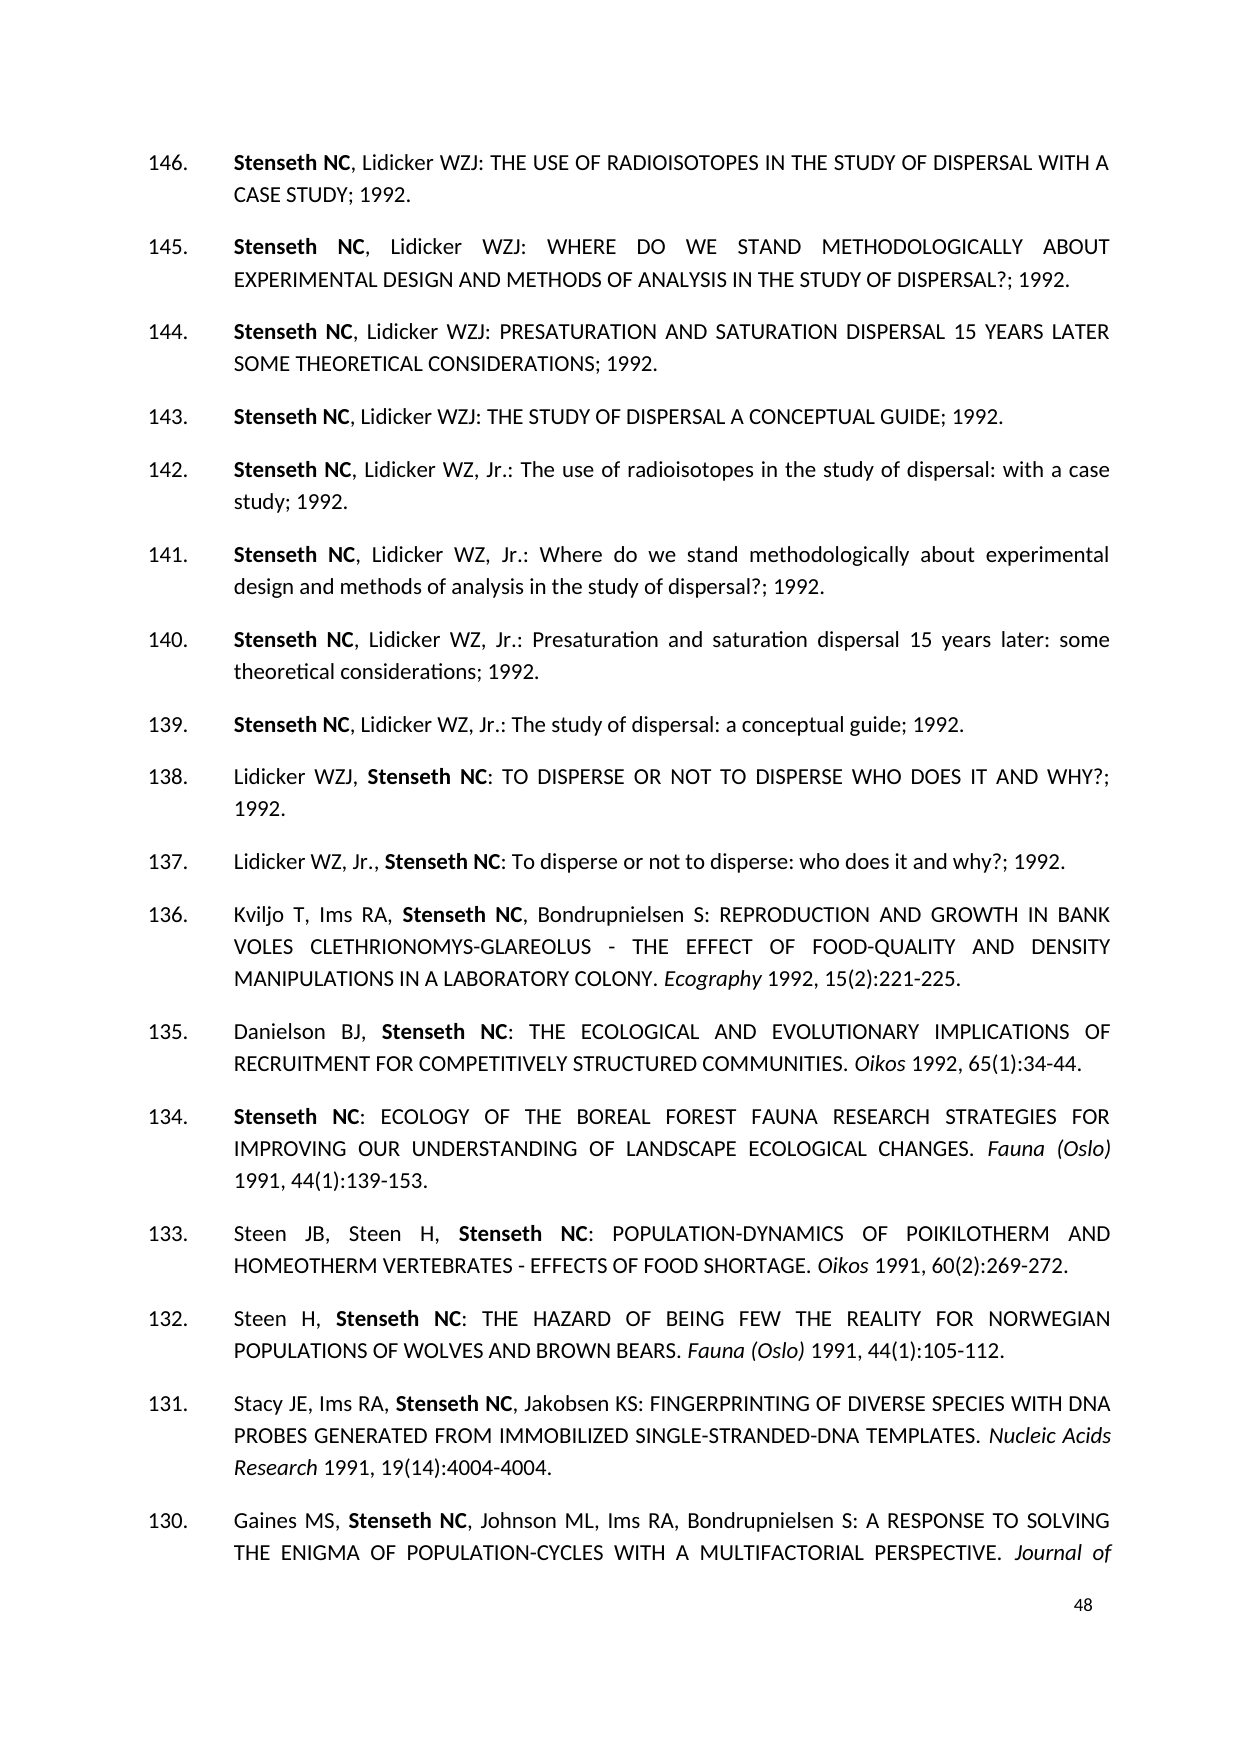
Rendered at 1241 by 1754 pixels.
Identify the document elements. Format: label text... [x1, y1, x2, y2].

table_cell Steen H, Stenseth NC: THE HAZARD OF BEING FEW THE REALITY FOR NORWEGIAN POPULATIONS OF WOLVES AND BROWN BEARS. Fauna (Oslo) 1991, 44(1):105-112. [223, 1304, 1122, 1389]
table_cell 135. [136, 1017, 222, 1102]
table_cell 138. [136, 763, 222, 847]
table_cell Stenseth NC, Lidicker WZ, Jr.: Where do we stand methodologically about experimental design and methods of analysis in the study of dispersal?; 1992. [223, 540, 1122, 625]
table_cell Stenseth NC: ECOLOGY OF THE BOREAL FOREST FAUNA RESEARCH STRATEGIES FOR IMPROVING OUR UNDERSTANDING OF LANDSCAPE ECOLOGICAL CHANGES. Fauna (Oslo) 1991, 44(1):139-153. [223, 1102, 1122, 1219]
table_cell 136. [136, 900, 222, 1017]
table_cell Stenseth NC, Lidicker WZJ: WHERE DO WE STAND METHODOLOGICALLY ABOUT EXPERIMENTAL DESIGN AND METHODS OF ANALYSIS IN THE STUDY OF DISPERSAL?; 1992. [223, 233, 1122, 317]
table_cell Lidicker WZJ, Stenseth NC: TO DISPERSE OR NOT TO DISPERSE WHO DOES IT AND WHY?; 1992. [223, 763, 1122, 847]
table_cell 131. [136, 1389, 222, 1506]
table_cell Stenseth NC, Lidicker WZJ: PRESATURATION AND SATURATION DISPERSAL 15 YEARS LATER SOME THEORETICAL CONSIDERATIONS; 1992. [223, 318, 1122, 402]
table_cell 145. [136, 233, 222, 317]
table_cell Stenseth NC, Lidicker WZJ: THE STUDY OF DISPERSAL A CONCEPTUAL GUIDE; 1992. [223, 402, 1122, 455]
table_cell Danielson BJ, Stenseth NC: THE ECOLOGICAL AND EVOLUTIONARY IMPLICATIONS OF RECRUITMENT FOR COMPETITIVELY STRUCTURED COMMUNITIES. Oikos 1992, 65(1):34-44. [223, 1017, 1122, 1102]
table_cell Stacy JE, Ims RA, Stenseth NC, Jakobsen KS: FINGERPRINTING OF DIVERSE SPECIES WITH DNA PROBES GENERATED FROM IMMOBILIZED SINGLE-STRANDED-DNA TEMPLATES. Nucleic Acids Research 1991, 19(14):4004-4004. [223, 1389, 1122, 1506]
table_cell 134. [136, 1102, 222, 1219]
table_cell Stenseth NC, Lidicker WZ, Jr.: The use of radioisotopes in the study of dispersal: with a case study; 1992. [223, 455, 1122, 540]
table_cell 142. [136, 455, 222, 540]
table_cell 130. [136, 1506, 222, 1566]
table_cell 137. [136, 847, 222, 900]
table_cell Stenseth NC, Lidicker WZ, Jr.: Presaturation and saturation dispersal 15 years later: some theoretical considerations; 1992. [223, 625, 1122, 710]
table_cell 139. [136, 710, 222, 762]
table_cell 146. [136, 148, 222, 232]
table_cell Steen JB, Steen H, Stenseth NC: POPULATION-DYNAMICS OF POIKILOTHERM AND HOMEOTHERM VERTEBRATES - EFFECTS OF FOOD SHORTAGE. Oikos 1991, 60(2):269-272. [223, 1219, 1122, 1304]
table_cell 143. [136, 402, 222, 455]
table_cell Stenseth NC, Lidicker WZJ: THE USE OF RADIOISOTOPES IN THE STUDY OF DISPERSAL WITH A CASE STUDY; 1992. [223, 148, 1122, 232]
table_cell Lidicker WZ, Jr., Stenseth NC: To disperse or not to disperse: who does it and why?; 1992. [223, 847, 1122, 900]
table_cell 144. [136, 318, 222, 402]
table_cell 133. [136, 1219, 222, 1304]
table_cell Stenseth NC, Lidicker WZ, Jr.: The study of dispersal: a conceptual guide; 1992. [223, 710, 1122, 762]
table_cell Kviljo T, Ims RA, Stenseth NC, Bondrupnielsen S: REPRODUCTION AND GROWTH IN BANK VOLES CLETHRIONOMYS-GLAREOLUS - THE EFFECT OF FOOD-QUALITY AND DENSITY MANIPULATIONS IN A LABORATORY COLONY. Ecography 1992, 15(2):221-225. [223, 900, 1122, 1017]
table_cell 140. [136, 625, 222, 710]
table_cell 132. [136, 1304, 222, 1389]
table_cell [223, 1506, 1122, 1566]
table_cell 141. [136, 540, 222, 625]
